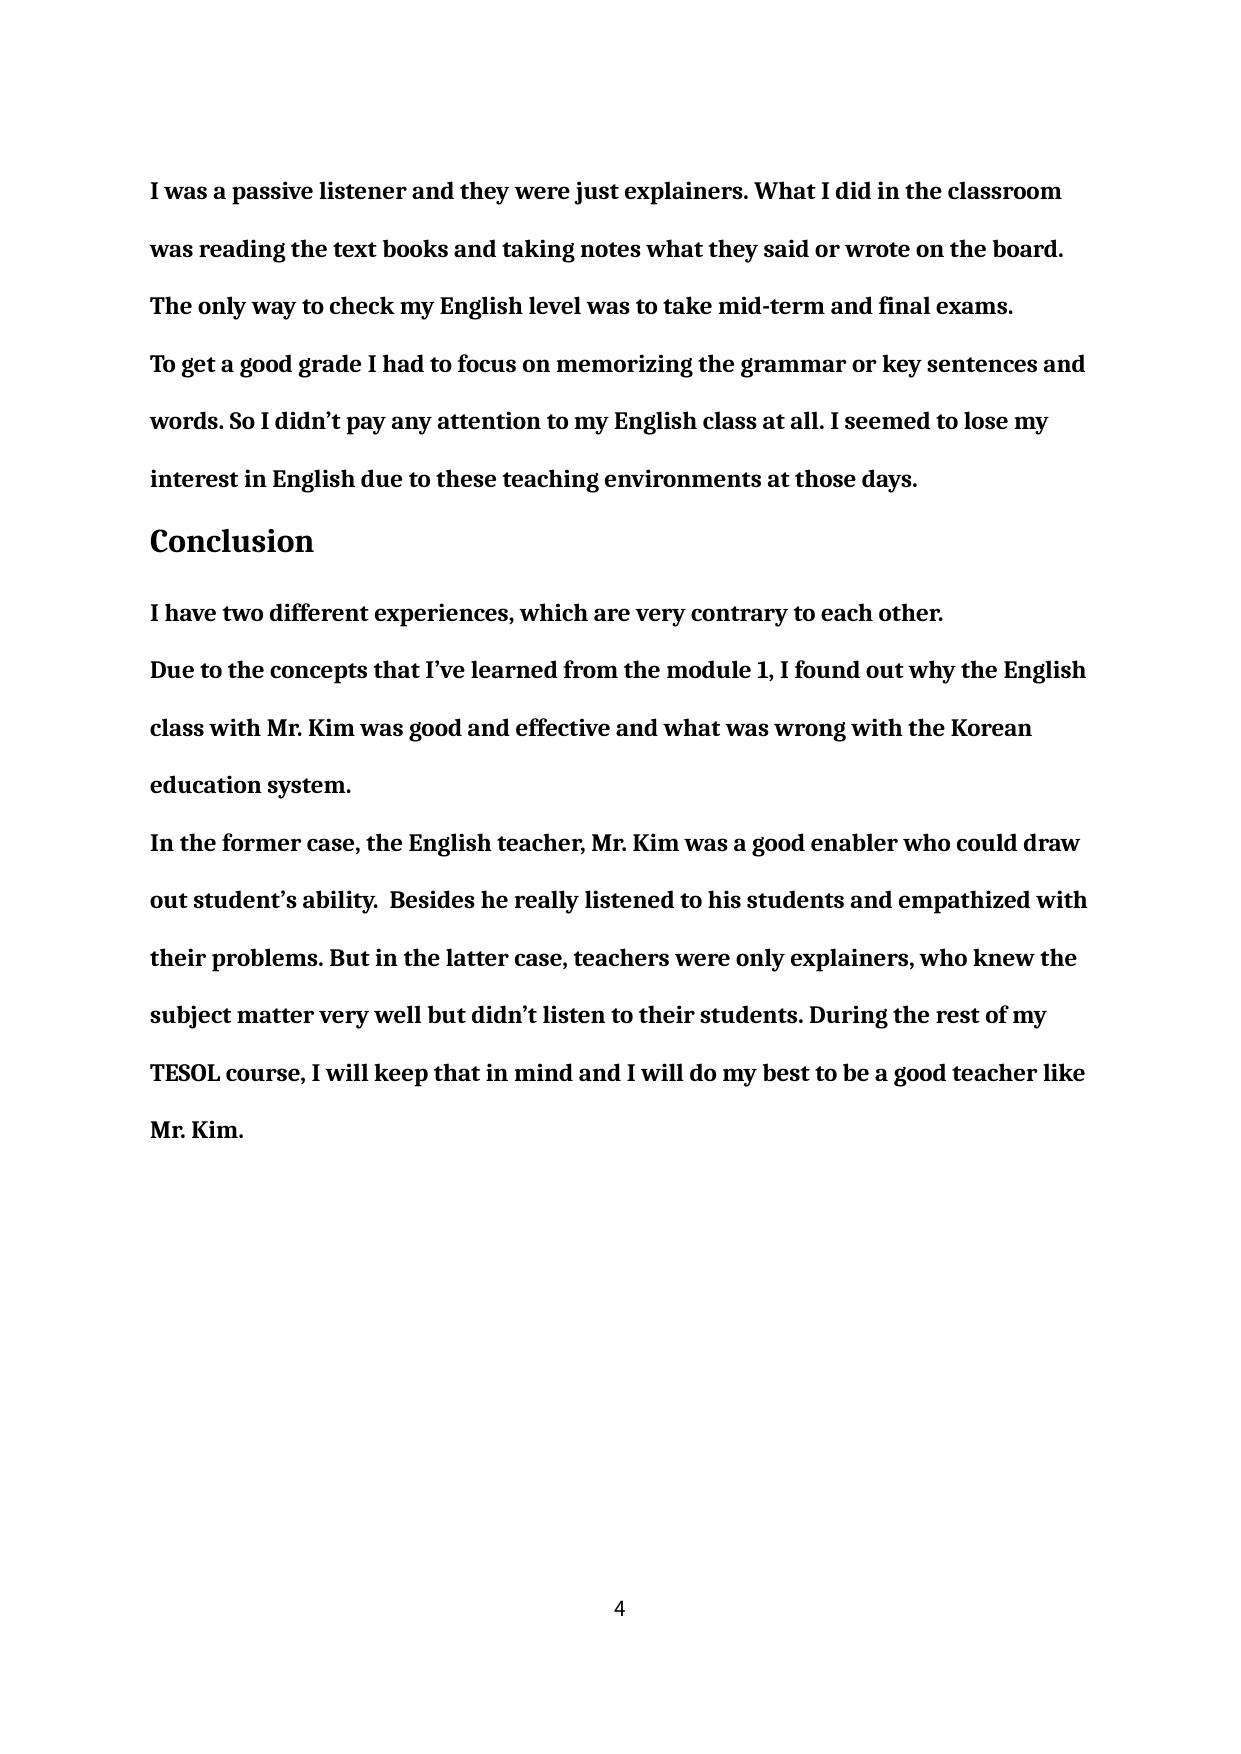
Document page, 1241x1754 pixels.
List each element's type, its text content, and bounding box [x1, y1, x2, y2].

text To get a good grade I had to focus on memorizing the grammar or key sentences and words. So I didn’t pay any attention to my English class at all. I seemed to lose my interest in English due to these teaching environments at those days. [150, 350, 1090, 493]
text The only way to check my English level was to take mid-term and final exams. [150, 292, 1090, 321]
text Conclusion [150, 522, 1090, 561]
text Due to the concepts that I’ve learned from the module 1, I found out why the English class with Mr. Kim was good and effective and what was wrong with the Korean education system. [150, 656, 1090, 800]
text I was a passive listener and they were just explainers. What I did in the classroom was reading the text books and taking notes what they said or wrote on the board. [150, 177, 1090, 263]
text In the former case, the English teacher, Mr. Kim was a good enabler who could draw out student’s ability. Besides he really listened to his students and empathized with their problems. But in the latter case, teachers were only explainers, who knew the subject matter very well but didn’t listen to their students. During the rest of my TESOL course, I will keep that in mind and I will do my best to be a good teacher like Mr. Kim. [150, 829, 1090, 1145]
text I have two different experiences, which are very contrary to each other. [150, 599, 1090, 628]
